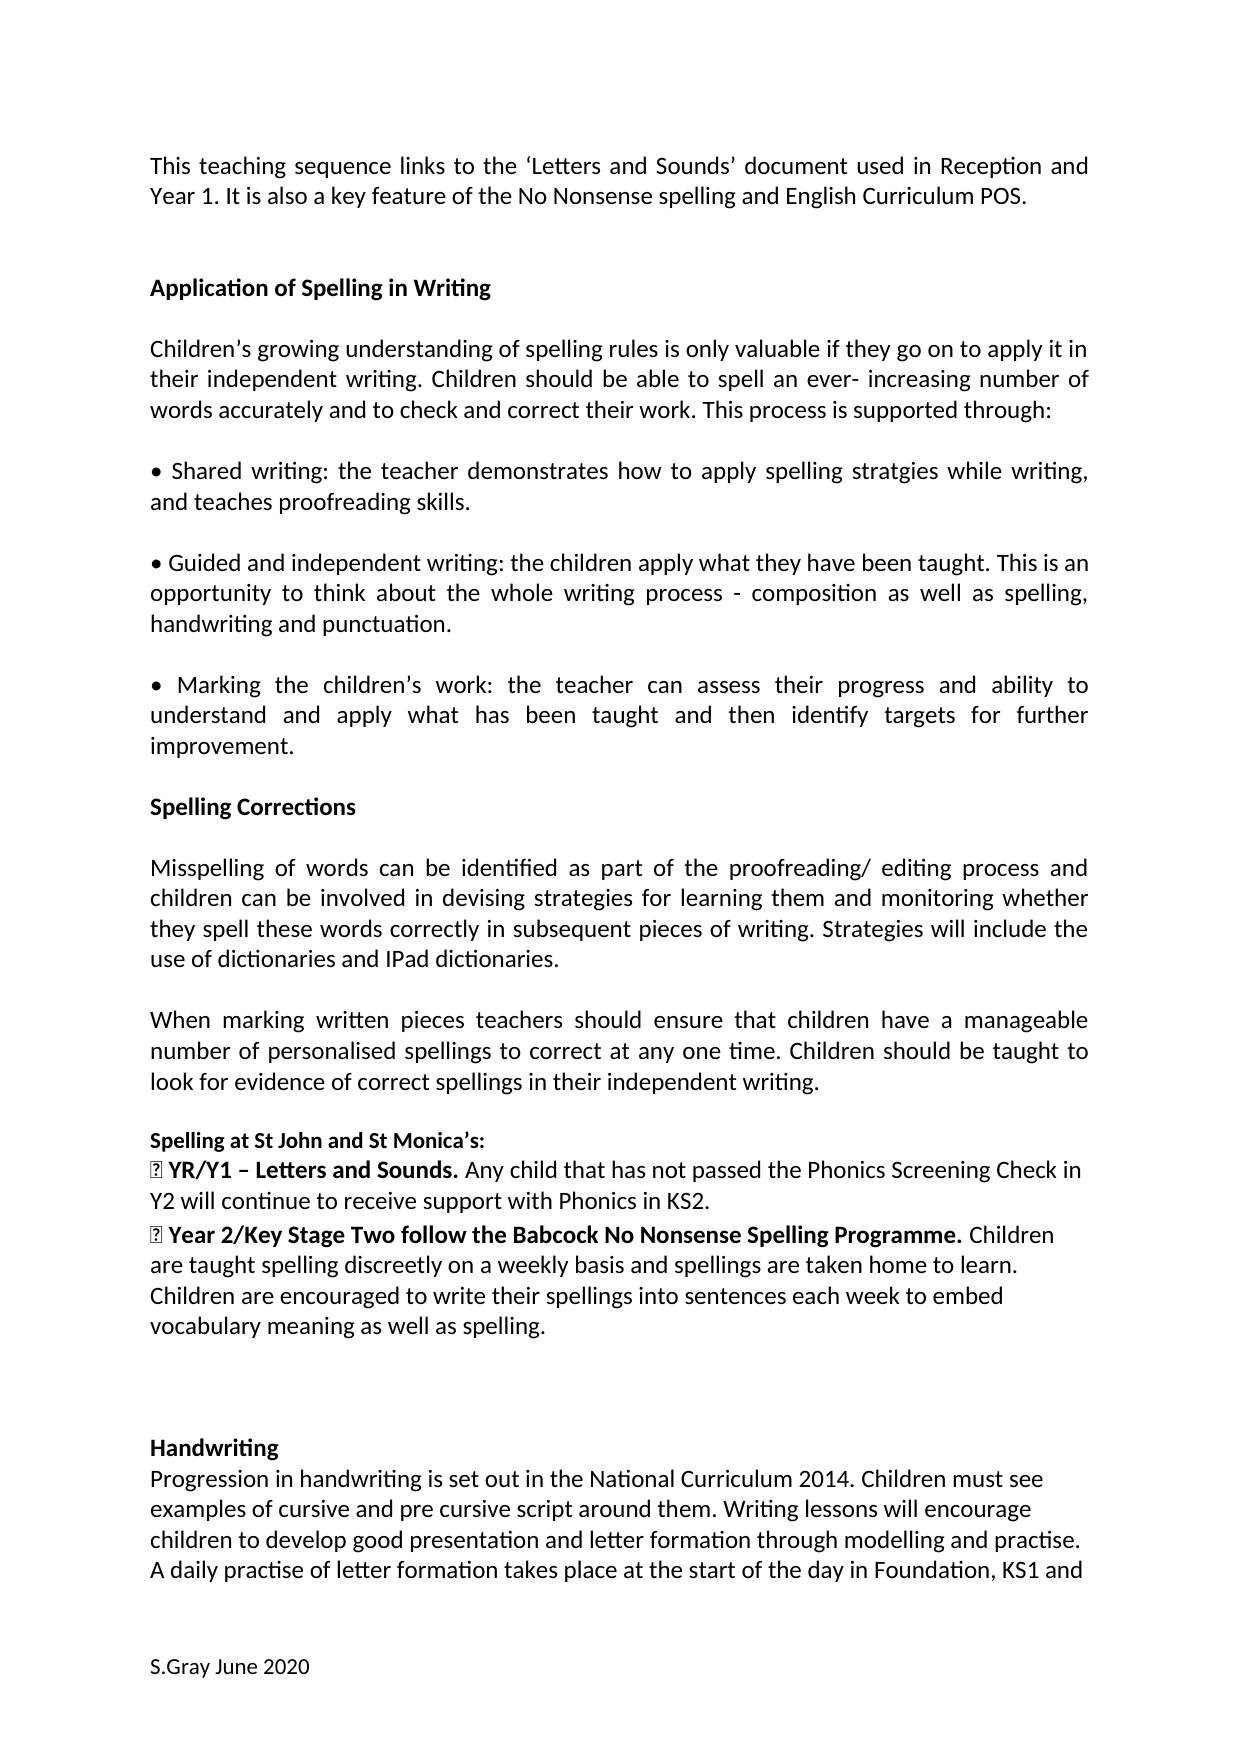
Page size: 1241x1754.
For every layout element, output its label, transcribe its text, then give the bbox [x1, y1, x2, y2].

text When marking written pieces teachers should ensure that children have a manageable number of personalised spellings to correct at any one time. Children should be taught to look for evidence of correct spellings in their independent writing. [150, 1004, 1090, 1096]
text This teaching sequence links to the ‘Letters and Sounds’ document used in Reception and Year 1. It is also a key feature of the No Nonsense spelling and English Curriculum POS. [150, 150, 1090, 211]
text Handwriting [150, 1432, 1090, 1463]
text Misspelling of words can be identified as part of the proofreading/ editing process and children can be involved in devising strategies for learning them and monitoring whether they spell these words correctly in subsequent pieces of writing. Strategies will include the use of dictionaries and IPad dictionaries. [150, 852, 1090, 974]
text Spelling Corrections [150, 791, 1090, 821]
text • Shared writing: the teacher demonstrates how to apply spelling stratgies while writing, and teaches proofreading skills. [150, 455, 1090, 516]
text Children’s growing understanding of spelling rules is only valuable if they go on to apply it in their independent writing. Children should be able to spell an ever- increasing number of words accurately and to check and correct their work. This process is supported through: [150, 333, 1090, 425]
text Application of Spelling in Writing [150, 272, 1090, 303]
text  YR/Y1 – Letters and Sounds. Any child that has not passed the Phonics Screening Check in Y2 will continue to receive support with Phonics in KS2. [150, 1155, 1090, 1216]
text • Guided and independent writing: the children apply what they have been taught. This is an opportunity to think about the whole writing process - composition as well as spelling, handwriting and punctuation. [150, 547, 1090, 638]
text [150, 1463, 1090, 1585]
text • Marking the children’s work: the teacher can assess their progress and ability to understand and apply what has been taught and then identify targets for further improvement. [150, 669, 1090, 760]
text  Year 2/Key Stage Two follow the Babcock No Nonsense Spelling Programme. Children are taught spelling discreetly on a weekly basis and spellings are taken home to learn. Children are encouraged to write their spellings into sentences each week to embed vocabulary meaning as well as spelling. [150, 1219, 1090, 1341]
text Spelling at St John and St Monica’s: [150, 1127, 1090, 1155]
